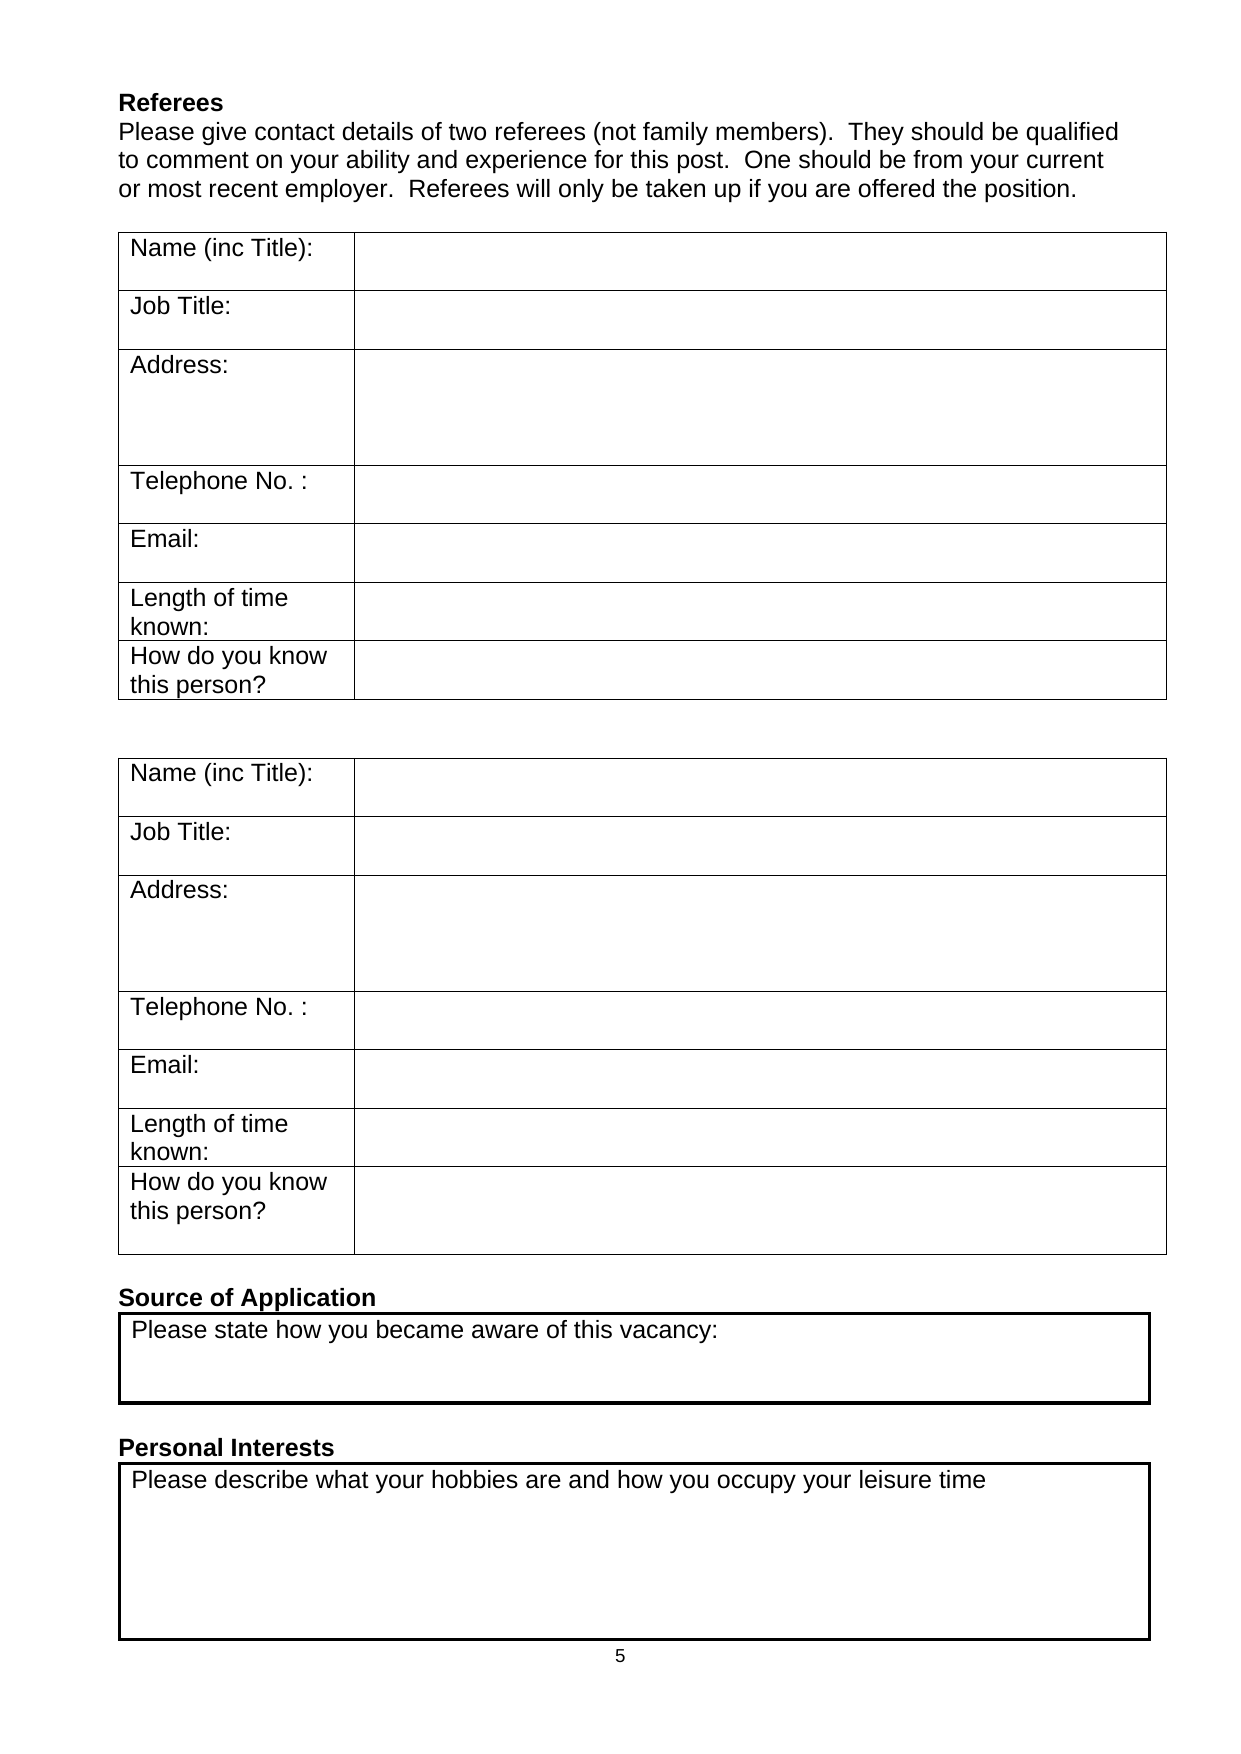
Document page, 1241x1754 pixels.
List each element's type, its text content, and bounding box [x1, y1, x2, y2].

table_cell [355, 876, 1166, 991]
table_header [355, 233, 1166, 290]
table_cell [355, 524, 1166, 582]
table_cell Address: [119, 876, 354, 991]
table_header Name (inc Title): [119, 759, 354, 816]
table_cell [355, 291, 1166, 349]
table_cell [355, 1109, 1166, 1166]
table_header Please state how you became aware of this vacancy: [121, 1315, 1148, 1401]
text Personal Interests [118, 1433, 1142, 1462]
table_cell [355, 583, 1166, 640]
table_cell [355, 992, 1166, 1049]
table_header Name (inc Title): [119, 233, 354, 290]
table_cell [355, 1167, 1166, 1253]
table_cell Length of time known: [119, 583, 354, 640]
table_cell Telephone No. : [119, 992, 354, 1049]
text Source of Application [118, 1283, 1142, 1312]
table_cell [355, 466, 1166, 523]
text Referees [118, 88, 1142, 117]
table_cell How do you know this person? [119, 641, 354, 699]
table_cell [355, 1050, 1166, 1108]
table_cell Address: [119, 350, 354, 465]
table_cell [355, 641, 1166, 699]
table_cell Length of time known: [119, 1109, 354, 1166]
table_cell Email: [119, 1050, 354, 1108]
table_cell Telephone No. : [119, 466, 354, 523]
table_cell [355, 350, 1166, 465]
table_header Please describe what your hobbies are and how you occupy your leisure time [121, 1465, 1148, 1638]
table_cell Job Title: [119, 291, 354, 349]
table_cell Email: [119, 524, 354, 582]
table_cell Job Title: [119, 817, 354, 874]
text Please give contact details of two referees (not family members). They should be qualified to comment on your ability and experience for this post. One should be from your current or most recent employer. Referees will only be taken up if you are offered the position. [118, 117, 1122, 203]
table_header [355, 759, 1166, 816]
table_cell How do you know this person? [119, 1167, 354, 1253]
table_cell [355, 817, 1166, 874]
